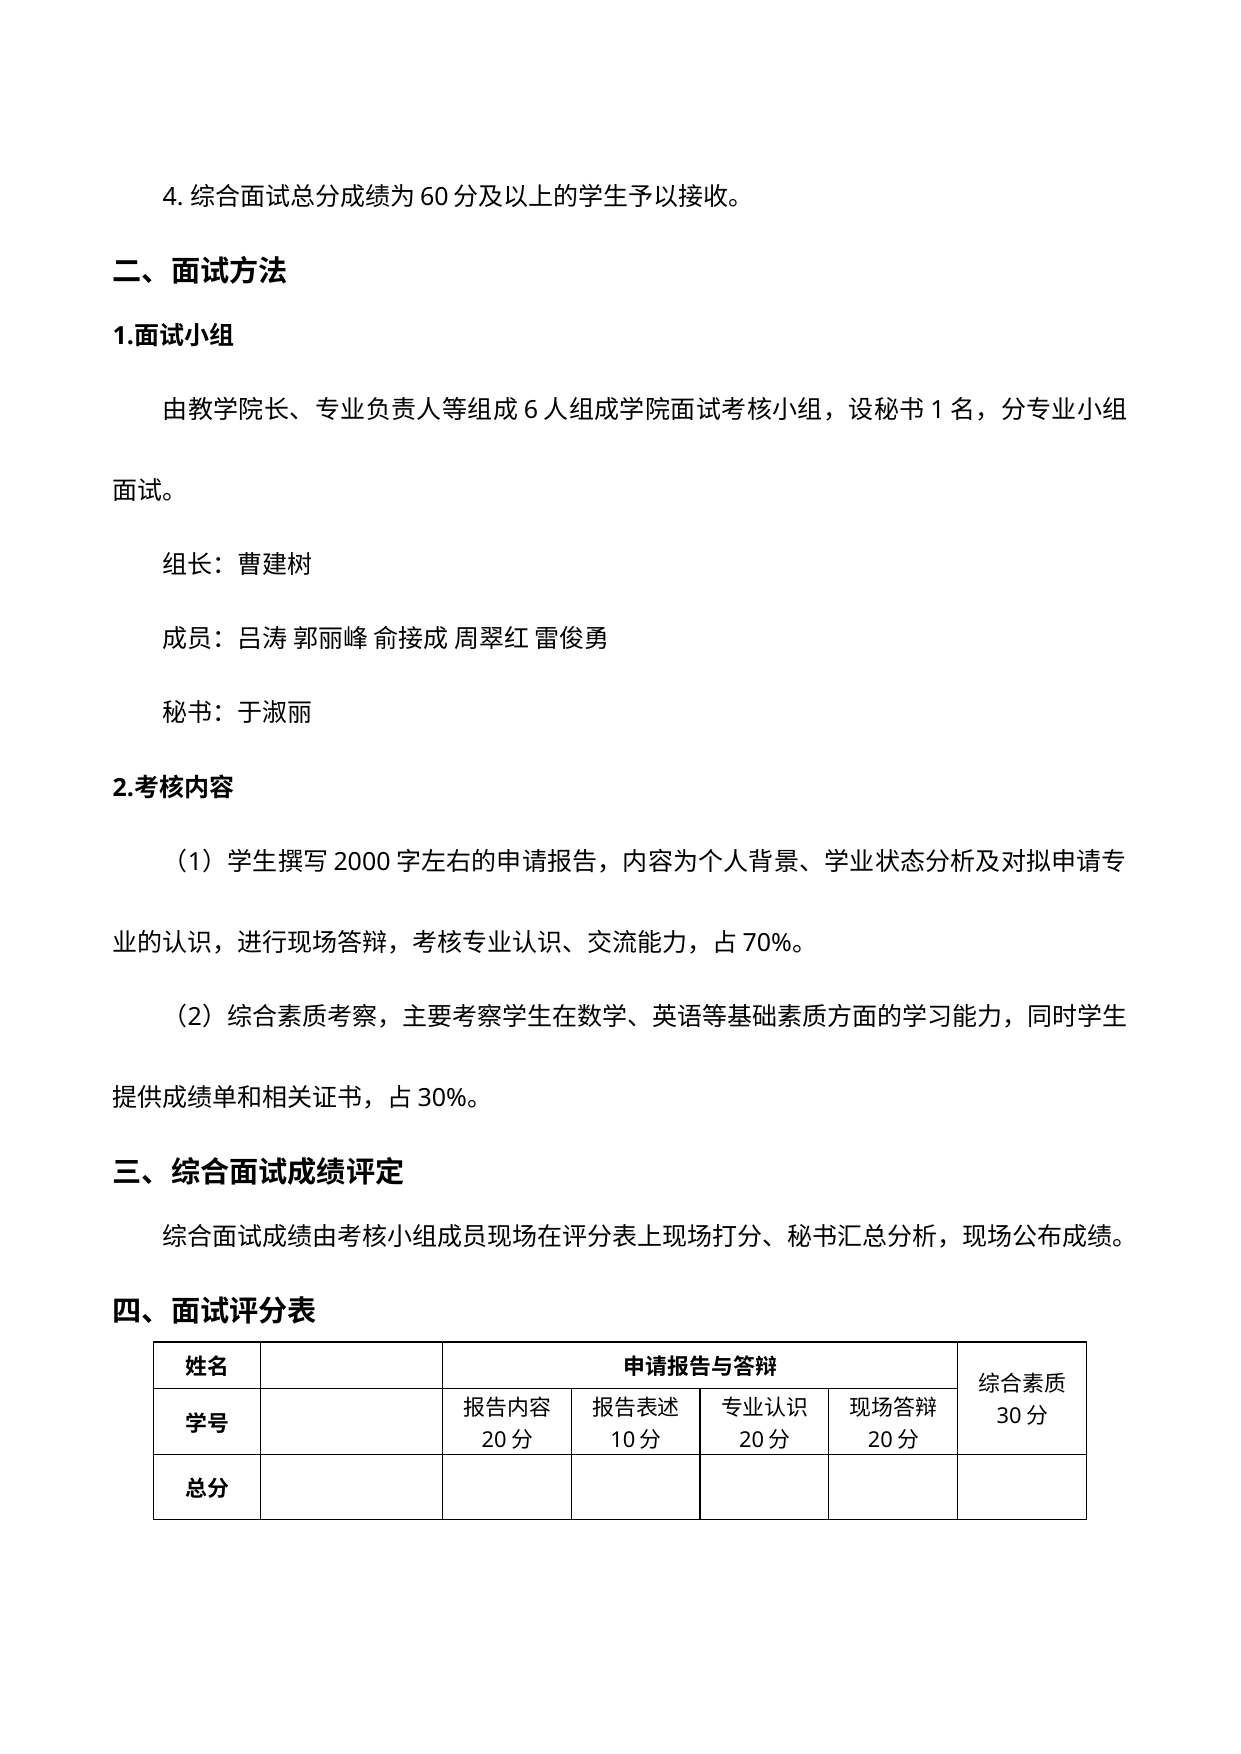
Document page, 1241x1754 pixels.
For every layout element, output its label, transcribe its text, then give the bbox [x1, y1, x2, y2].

text 秘书：于淑丽 [112, 678, 1128, 743]
text 成员：吕涛 郭丽峰 俞接成 周翠红 雷俊勇 [112, 604, 1128, 669]
table_cell [572, 1455, 699, 1519]
table_header 姓名 [154, 1343, 260, 1388]
table_cell 总分 [154, 1455, 260, 1519]
table_cell 专业认识 20分 [701, 1389, 828, 1454]
text 综合面试成绩由考核小组成员现场在评分表上现场打分、秘书汇总分析，现场公布成绩。 [112, 1202, 1128, 1267]
text 2.考核内容 [112, 753, 1128, 818]
table_cell [261, 1455, 442, 1519]
text （1）学生撰写2000字左右的申请报告，内容为个人背景、学业状态分析及对拟申请专业的认识，进行现场答辩，考核专业认识、交流能力，占70%。 [112, 827, 1128, 973]
text 二、面试方法 [112, 236, 1128, 301]
table_cell [958, 1455, 1086, 1519]
table_cell [829, 1455, 957, 1519]
text 三、综合面试成绩评定 [112, 1137, 1128, 1202]
table_cell 报告表述 10分 [572, 1389, 699, 1454]
text 4. 综合面试总分成绩为60分及以上的学生予以接收。 [112, 162, 1128, 227]
table_header 综合素质 30分 [958, 1343, 1086, 1454]
table_cell 报告内容 20分 [443, 1389, 571, 1454]
table_cell [261, 1389, 442, 1454]
table_header [261, 1343, 442, 1388]
table_cell 学号 [154, 1389, 260, 1454]
table_cell [443, 1455, 571, 1519]
table_cell [701, 1455, 828, 1519]
text （2）综合素质考察，主要考察学生在数学、英语等基础素质方面的学习能力，同时学生提供成绩单和相关证书，占30%。 [112, 982, 1128, 1128]
text 由教学院长、专业负责人等组成6人组成学院面试考核小组，设秘书1名，分专业小组面试。 [112, 375, 1128, 521]
text 组长：曹建树 [112, 530, 1128, 595]
table_header 申请报告与答辩 [443, 1343, 957, 1388]
text 四、面试评分表 [112, 1276, 1128, 1341]
table_cell 现场答辩 20分 [829, 1389, 957, 1454]
text 1.面试小组 [112, 301, 1128, 366]
